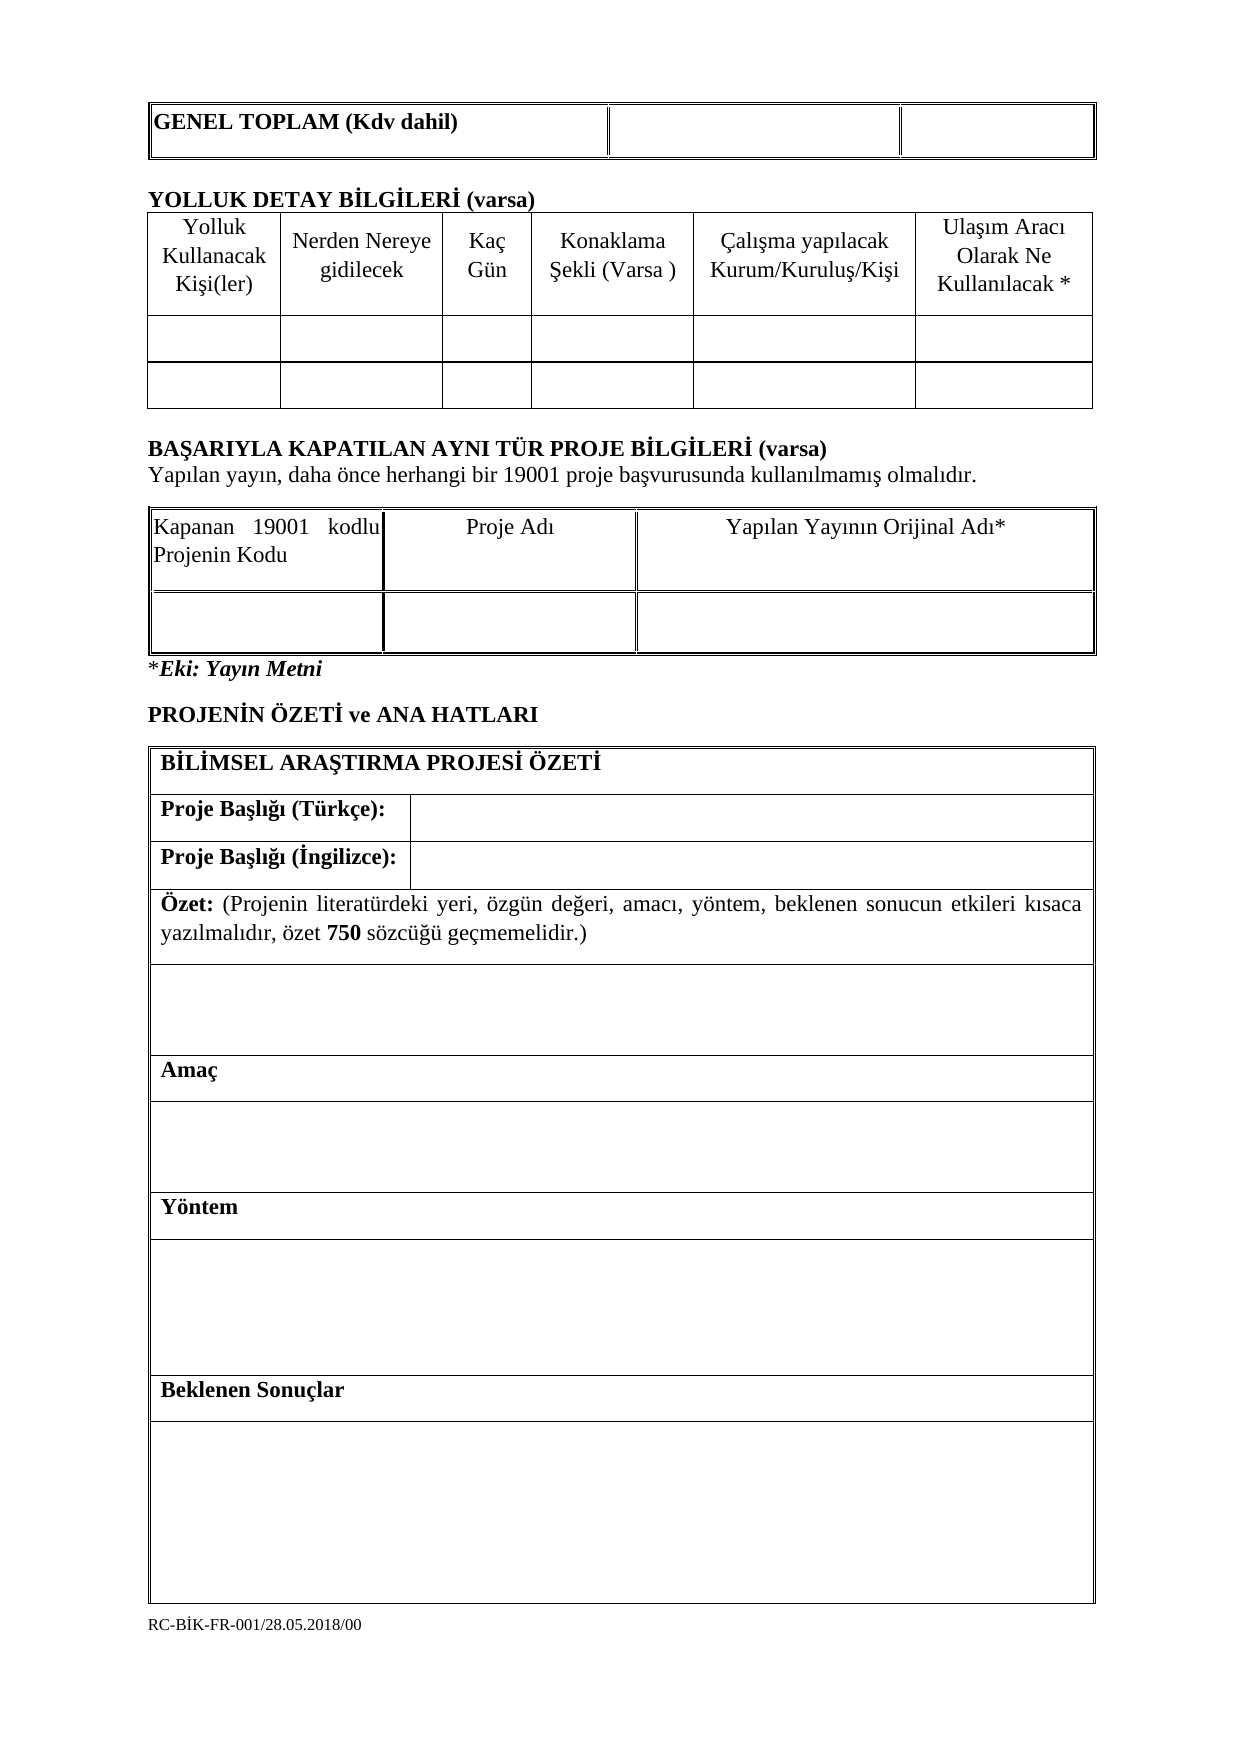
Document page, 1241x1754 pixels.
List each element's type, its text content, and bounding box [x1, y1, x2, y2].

table_cell [152, 590, 383, 652]
table_cell [281, 316, 442, 361]
table_header Kaç Gün [443, 213, 531, 315]
table_cell [694, 316, 915, 361]
table_header Konaklama Şekli (Varsa ) [532, 213, 693, 315]
table_header Kapanan 19001 kodlu Projenin Kodu [152, 508, 383, 589]
table_cell [916, 316, 1092, 361]
table_cell [148, 363, 280, 408]
table_cell [443, 316, 531, 361]
table_cell Amaç [151, 1056, 1093, 1101]
table_cell [532, 316, 693, 361]
text *Eki: Yayın Metni [148, 656, 1093, 682]
table_cell [637, 590, 1094, 652]
table_cell [411, 795, 1093, 841]
table_cell [916, 363, 1092, 408]
table_cell [443, 363, 531, 408]
table_cell [151, 1240, 1093, 1375]
table_header BİLİMSEL ARAŞTIRMA PROJESİ ÖZETİ [151, 749, 1093, 794]
table_header Çalışma yapılacak Kurum/Kuruluş/Kişi [694, 213, 915, 315]
table_cell [694, 363, 915, 408]
table_header Yolluk Kullanacak Kişi(ler) [148, 213, 280, 315]
table_cell Yöntem [151, 1193, 1093, 1238]
table_cell Özet: (Projenin literatürdeki yeri, özgün değeri, amacı, yöntem, beklenen sonucun etkileri kısaca yazılmalıdır, özet 750 sözcüğü geçmemelidir.) [151, 890, 1093, 964]
text Yapılan yayın, daha önce herhangi bir 19001 proje başvurusunda kullanılmamış olmalıdır. [148, 461, 1093, 488]
table_cell [148, 316, 280, 361]
text YOLLUK DETAY BİLGİLERİ (varsa) [148, 186, 1093, 212]
text BAŞARIYLA KAPATILAN AYNI TÜR PROJE BİLGİLERİ (varsa) [148, 435, 1093, 461]
table_cell Proje Başlığı (İngilizce): [151, 842, 410, 889]
table_header Yapılan Yayının Orijinal Adı* [637, 510, 1093, 589]
table_cell [151, 1422, 1093, 1602]
table_cell [281, 363, 442, 408]
table_cell Proje Başlığı (Türkçe): [151, 795, 410, 841]
table_cell Beklenen Sonuçlar [151, 1376, 1093, 1421]
table_cell [609, 105, 901, 156]
table_cell GENEL TOPLAM (Kdv dahil) [152, 105, 609, 156]
table_cell [901, 105, 1093, 156]
text PROJENİN ÖZETİ ve ANA HATLARI [148, 701, 1093, 727]
table_header Ulaşım Aracı Olarak Ne Kullanılacak * [916, 213, 1092, 315]
table_cell [411, 842, 1093, 889]
table_cell [151, 1102, 1093, 1192]
table_cell [532, 363, 693, 408]
table_cell [151, 965, 1093, 1055]
table_header Nerden Nereye gidilecek [281, 213, 442, 315]
table_cell [383, 593, 637, 652]
table_header Proje Adı [383, 510, 637, 589]
